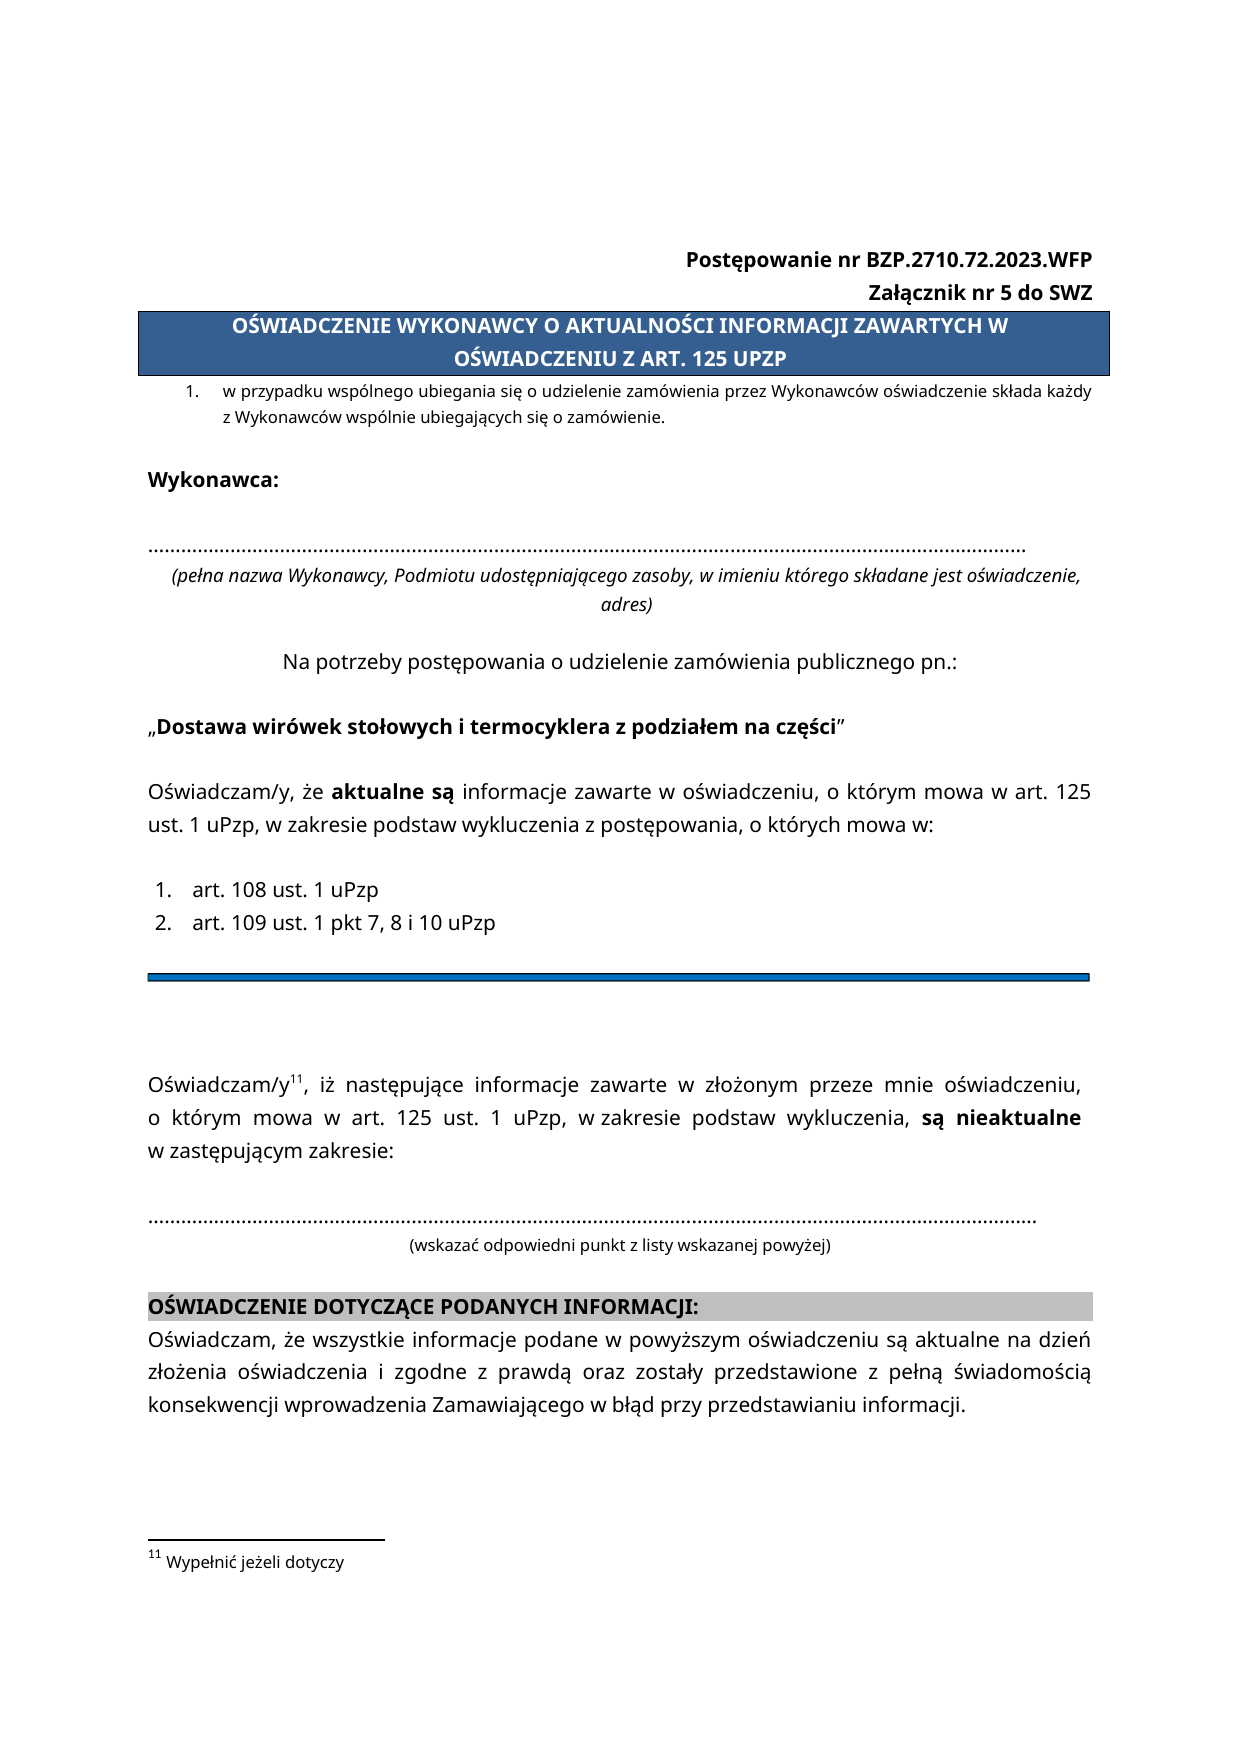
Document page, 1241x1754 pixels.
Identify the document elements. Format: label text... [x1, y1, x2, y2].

text OŚWIADCZENIE WYKONAWCY O AKTUALNOŚCI INFORMACJI ZAWARTYCH W OŚWIADCZENIU Z ART. 125 UPZP [139, 312, 1109, 375]
text Na potrzeby postępowania o udzielenie zamówienia publicznego pn.: [148, 647, 1093, 676]
text „Dostawa wirówek stołowych i termocyklera z podziałem na części” [148, 712, 1093, 741]
text Oświadczam/y, iż następujące informacje zawarte w złożonym przeze mnie oświadczeniu, o którym mowa w art. 125 ust. 1 uPzp, w zakresie podstaw wykluczenia, są nieaktualne w zastępującym zakresie: [148, 1071, 1093, 1164]
text (wskazać odpowiedni punkt z listy wskazanej powyżej) [148, 1233, 1093, 1256]
text Oświadczam, że wszystkie informacje podane w powyższym oświadczeniu są aktualne na dzień złożenia oświadczenia i zgodne z prawdą oraz zostały przedstawione z pełną świadomością konsekwencji wprowadzenia Zamawiającego w błąd przy przedstawianiu informacji. [148, 1325, 1093, 1418]
text (pełna nazwa Wykonawcy, Podmiotu udostępniającego zasoby, w imieniu którego składane jest oświadczenie, adres) [148, 562, 1107, 617]
text Oświadczam/y, że aktualne są informacje zawarte w oświadczeniu, o którym mowa w art. 125 ust. 1 uPzp, w zakresie podstaw wykluczenia z postępowania, o których mowa w: [148, 777, 1093, 838]
text ……………………………………………………………………………………………………………………………………………… [148, 1201, 1093, 1229]
text Załącznik nr 5 do SWZ [148, 278, 1093, 306]
list art. 109 ust. 1 pkt 7, 8 i 10 uPzp [154, 908, 1093, 936]
list art. 108 ust. 1 uPzp [154, 875, 1093, 904]
text OŚWIADCZENIE DOTYCZĄCE PODANYCH INFORMACJI: [148, 1292, 1093, 1321]
text Postępowanie nr BZP.2710.72.2023.WFP [148, 245, 1093, 274]
picture [147, 973, 1093, 985]
list w przypadku wspólnego ubiegania się o udzielenie zamówienia przez Wykonawców oświadczenie składa każdy z Wykonawców wspólnie ubiegających się o zamówienie. [185, 380, 1093, 429]
text ……………………………………………………………….…………………………………………………………………………… [148, 530, 1093, 558]
text Wykonawca: [148, 465, 1093, 493]
